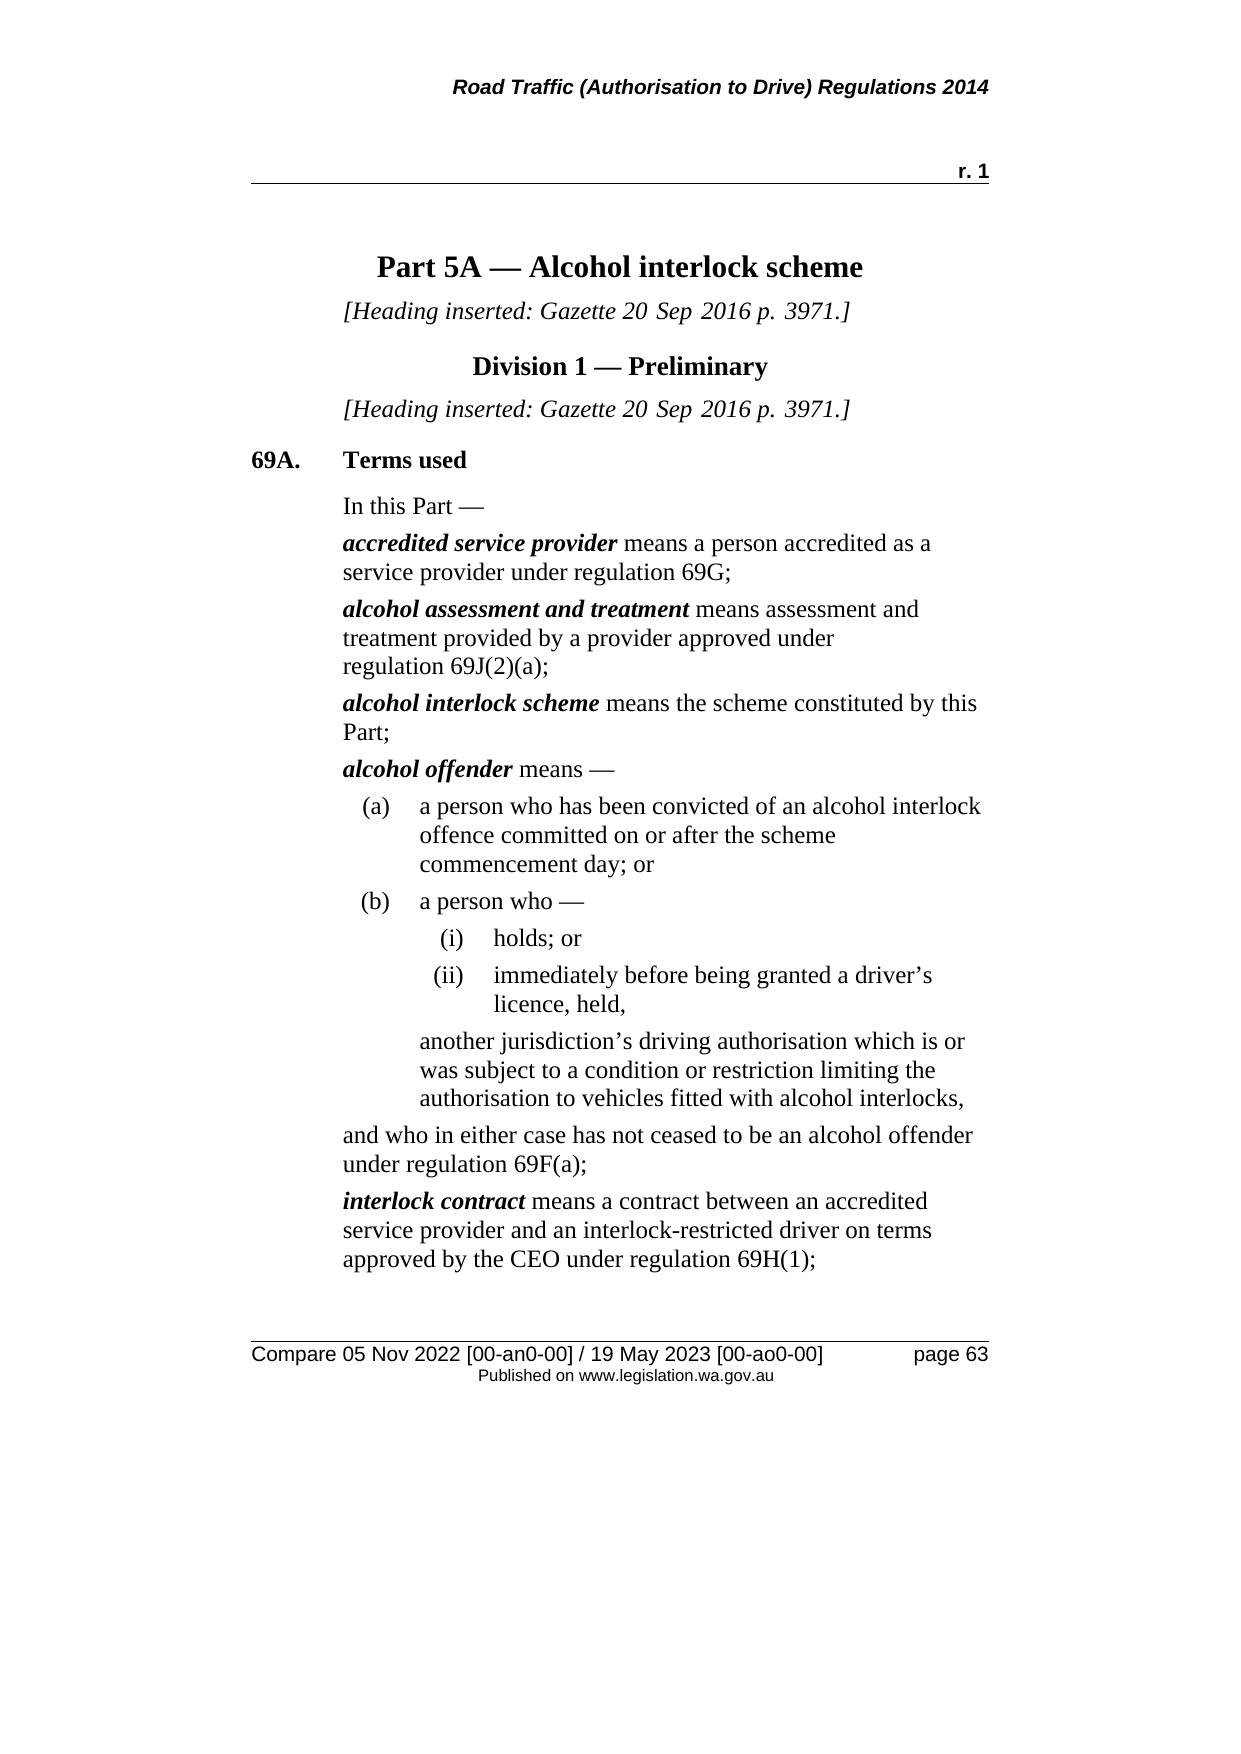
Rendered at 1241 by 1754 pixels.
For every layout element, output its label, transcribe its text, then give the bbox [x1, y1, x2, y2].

subtitle Division 1 — Preliminary [251, 350, 989, 381]
text In this Part — [251, 491, 989, 520]
text (ii) immediately before being granted a driver’s licence, held, [251, 960, 989, 1018]
text and who in either case has not ceased to be an alcohol offender under regulation 69F(a); [251, 1121, 989, 1178]
text another jurisdiction’s driving authorisation which is or was subject to a condition or restriction limiting the authorisation to vehicles fitted with alcohol interlocks, [251, 1026, 989, 1112]
text alcohol offender means — [251, 754, 989, 783]
text alcohol interlock scheme means the scheme constituted by this Part; [251, 688, 989, 746]
subtitle [Heading inserted: Gazette 20 Sep 2016 p. 3971.] [251, 296, 989, 325]
text (a) a person who has been convicted of an alcohol interlock offence committed on or after the scheme commencement day; or [251, 791, 989, 878]
subtitle Part 5A — Alcohol interlock scheme [251, 248, 989, 284]
text (b) a person who — [251, 886, 989, 915]
text alcohol assessment and treatment means assessment and treatment provided by a provider approved under regulation 69J(2)(a); [251, 594, 989, 680]
subtitle [Heading inserted: Gazette 20 Sep 2016 p. 3971.] [251, 394, 989, 423]
text interlock contract means a contract between an accredited service provider and an interlock-restricted driver on terms approved by the CEO under regulation 69H(1); [251, 1186, 989, 1273]
text accredited service provider means a person accredited as a service provider under regulation 69G; [251, 528, 989, 586]
text (i) holds; or [251, 923, 989, 952]
subtitle 69A. Terms used [251, 446, 989, 474]
